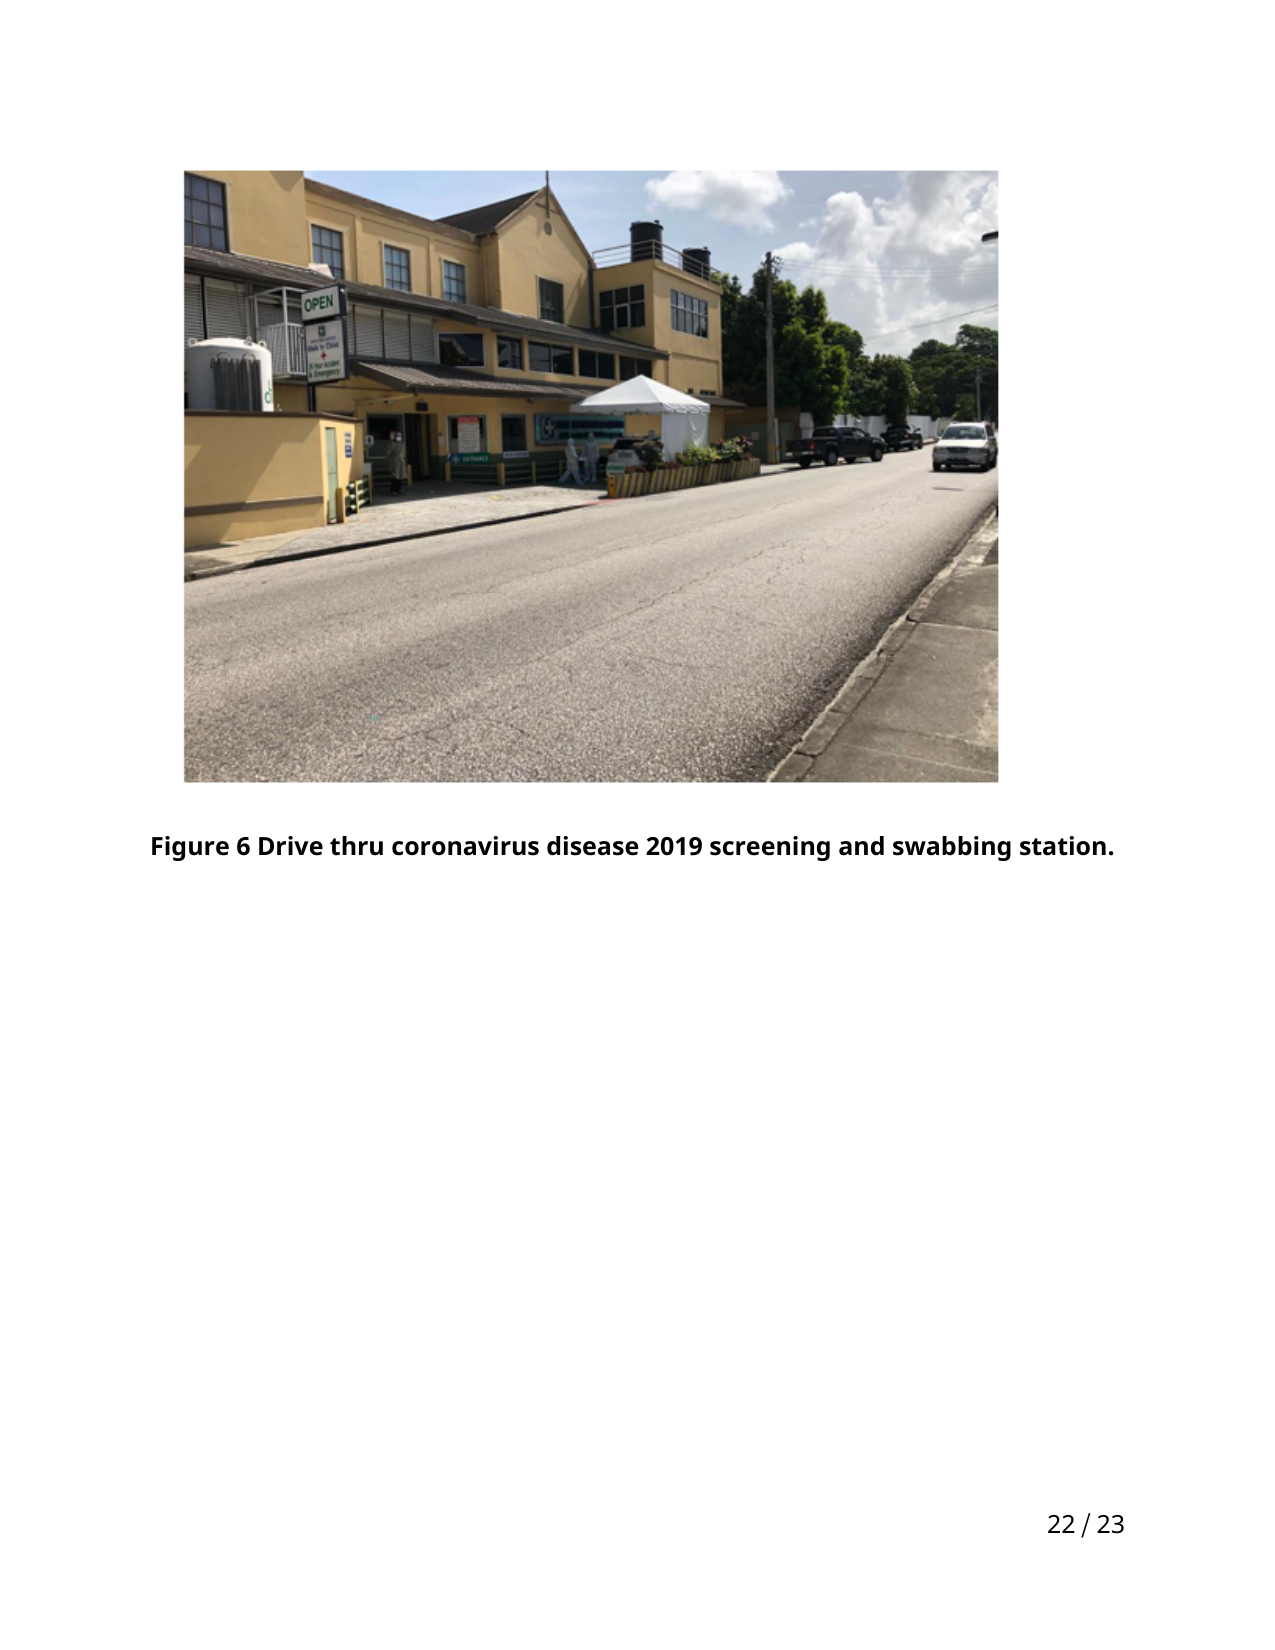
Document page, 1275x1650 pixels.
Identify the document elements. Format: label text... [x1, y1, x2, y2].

text Figure 6 Drive thru coronavirus disease 2019 screening and swabbing station. [150, 828, 1125, 862]
picture [150, 150, 1022, 814]
